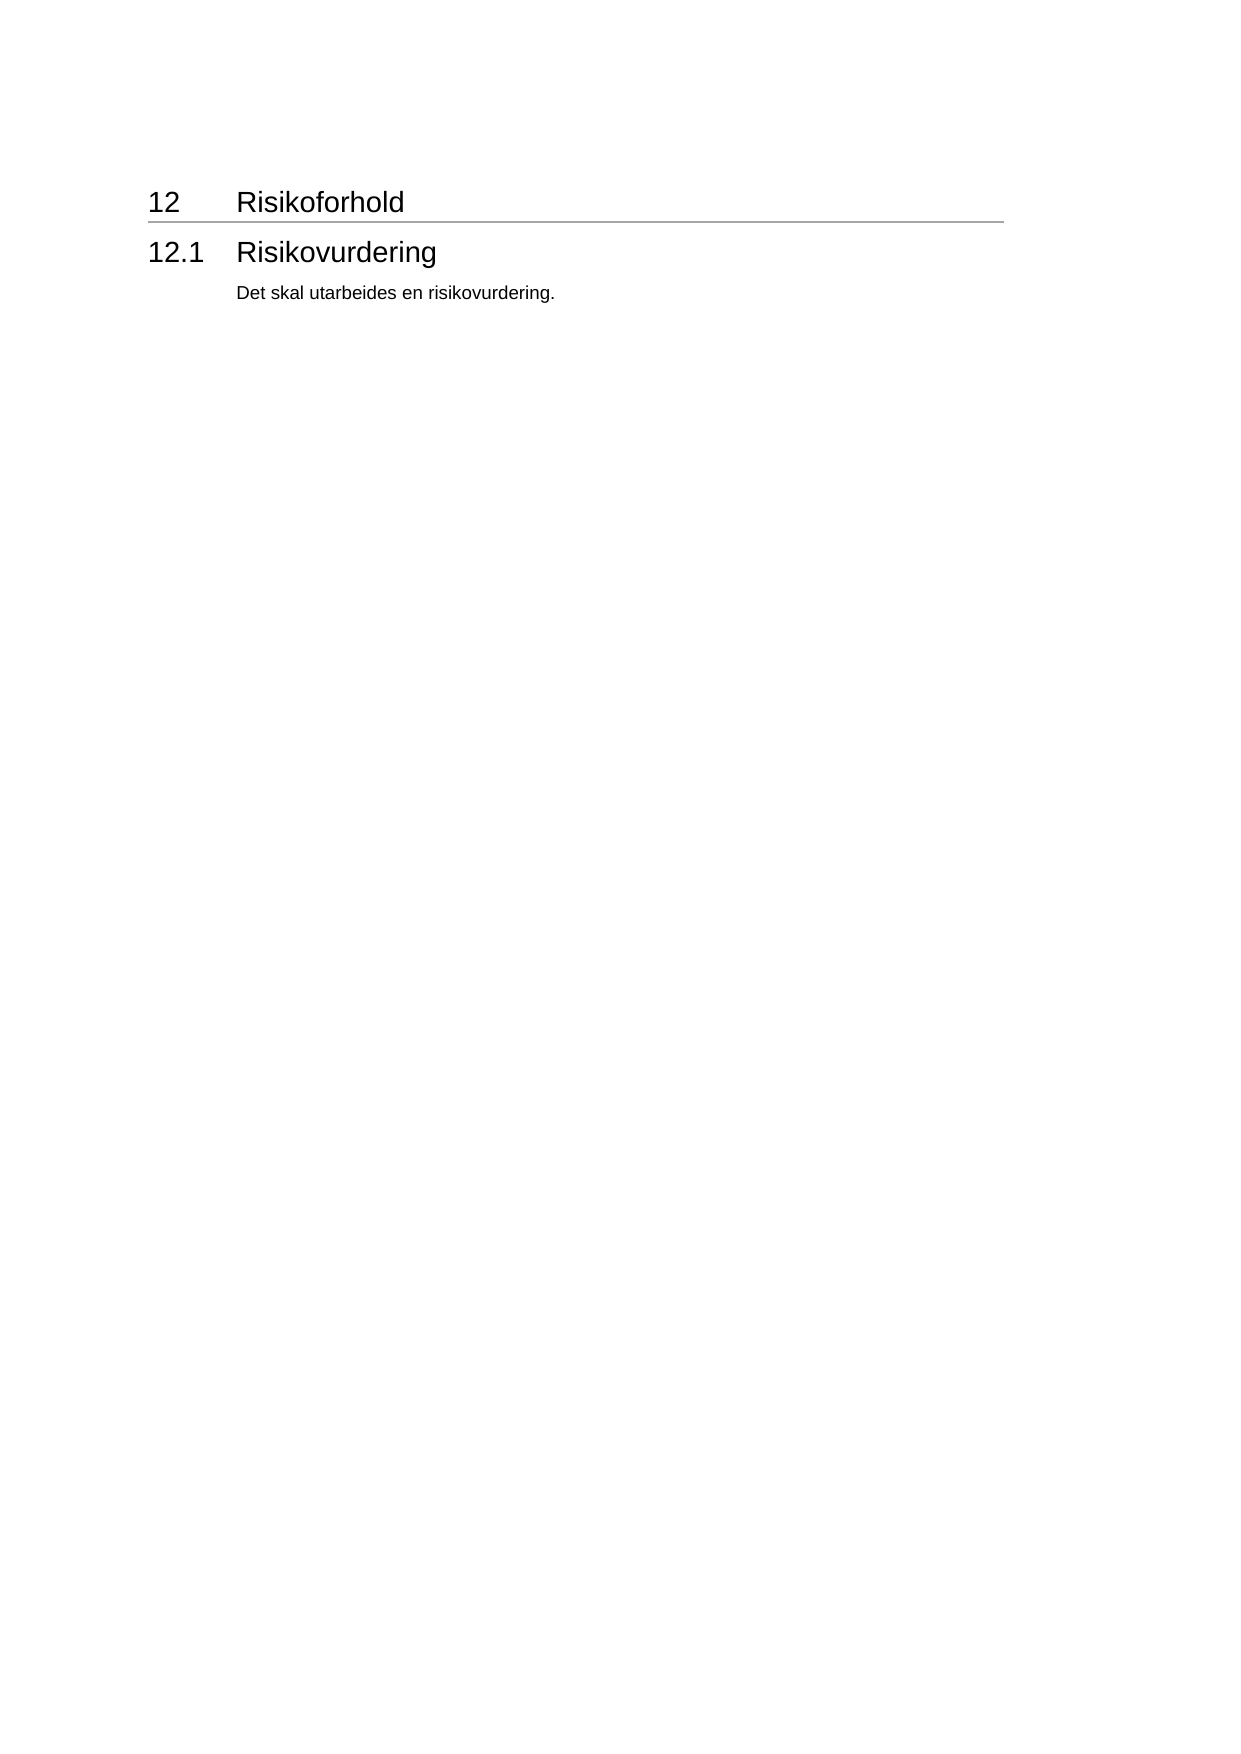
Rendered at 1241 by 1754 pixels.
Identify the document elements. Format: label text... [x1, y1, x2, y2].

subtitle Risikovurdering [148, 235, 1004, 269]
text Det skal utarbeides en risikovurdering. [236, 281, 1004, 303]
subtitle Risikoforhold [148, 185, 1004, 221]
